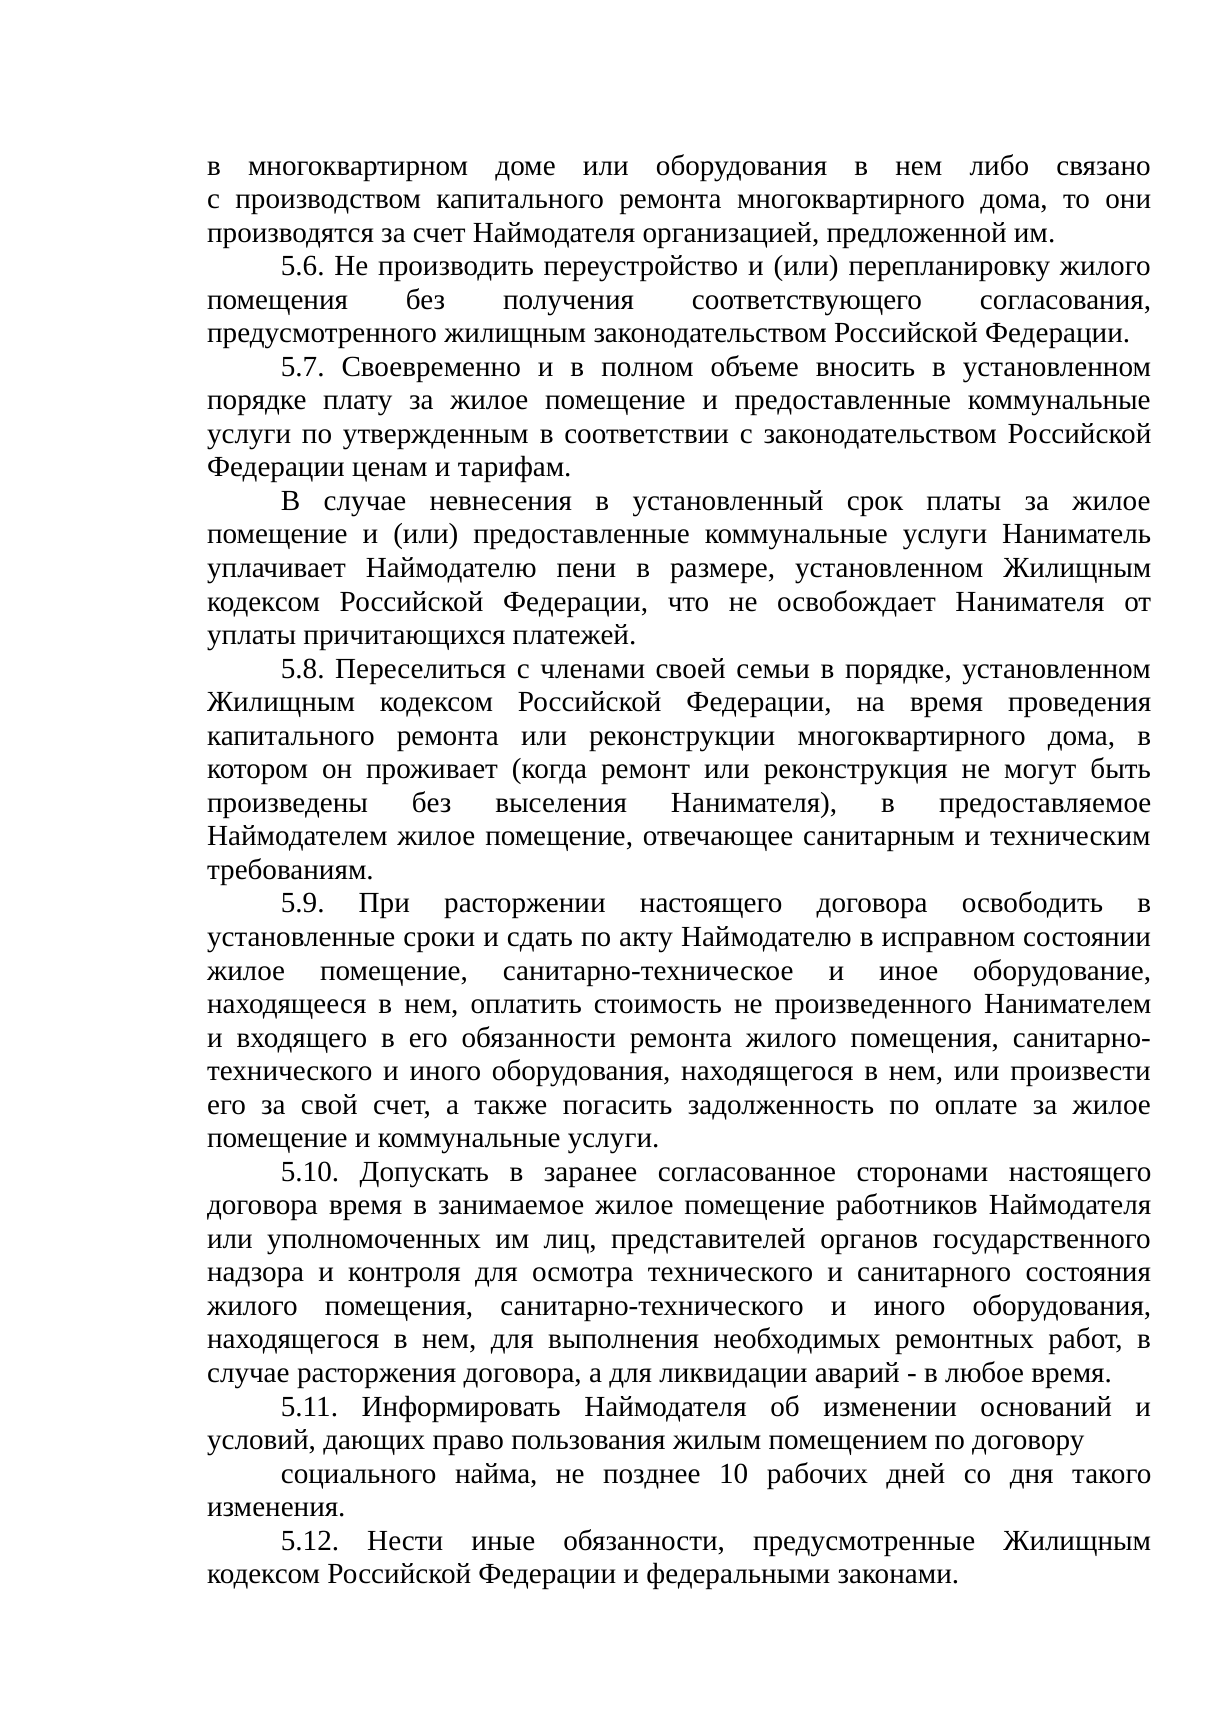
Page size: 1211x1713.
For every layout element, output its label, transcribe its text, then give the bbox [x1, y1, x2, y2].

text 5.8. Переселиться с членами своей семьи в порядке, установленном Жилищным кодексом Российской Федерации, на время проведения капитального ремонта или реконструкции многоквартирного дома, в котором он проживает (когда ремонт или реконструкция не могут быть произведены без выселения Нанимателя), в предоставляемое Наймодателем жилое помещение, отвечающее санитарным и техническим требованиям. [207, 651, 1152, 886]
text социального найма, не позднее 10 рабочих дней со дня такого изменения. [207, 1456, 1152, 1523]
text 5.10. Допускать в заранее согласованное сторонами настоящего договора время в занимаемое жилое помещение работников Наймодателя или уполномоченных им лиц, представителей органов государственного надзора и контроля для осмотра технического и санитарного состояния жилого помещения, санитарно-технического и иного оборудования, находящегося в нем, для выполнения необходимых ремонтных работ, в случае расторжения договора, а для ликвидации аварий - в любое время. [207, 1154, 1152, 1389]
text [207, 148, 1152, 248]
text 5.11. Информировать Наймодателя об изменении оснований и условий, дающих право пользования жилым помещением по договору [207, 1389, 1152, 1456]
text 5.7. Своевременно и в полном объеме вносить в установленном порядке плату за жилое помещение и предоставленные коммунальные услуги по утвержденным в соответствии с законодательством Российской Федерации ценам и тарифам. [207, 349, 1152, 483]
text 5.6. Не производить переустройство и (или) перепланировку жилого помещения без получения соответствующего согласования, предусмотренного жилищным законодательством Российской Федерации. [207, 248, 1152, 349]
text 5.9. При расторжении настоящего договора освободить в установленные сроки и сдать по акту Наймодателю в исправном состоянии жилое помещение, санитарно-техническое и иное оборудование, находящееся в нем, оплатить стоимость не произведенного Нанимателем и входящего в его обязанности ремонта жилого помещения, санитарно-технического и иного оборудования, находящегося в нем, или произвести его за свой счет, а также погасить задолженность по оплате за жилое помещение и коммунальные услуги. [207, 886, 1152, 1154]
text В случае невнесения в установленный срок платы за жилое помещение и (или) предоставленные коммунальные услуги Наниматель уплачивает Наймодателю пени в размере, установленном Жилищным кодексом Российской Федерации, что не освобождает Нанимателя от уплаты причитающихся платежей. [207, 483, 1152, 651]
text 5.12. Нести иные обязанности, предусмотренные Жилищным кодексом Российской Федерации и федеральными законами. [207, 1523, 1152, 1590]
